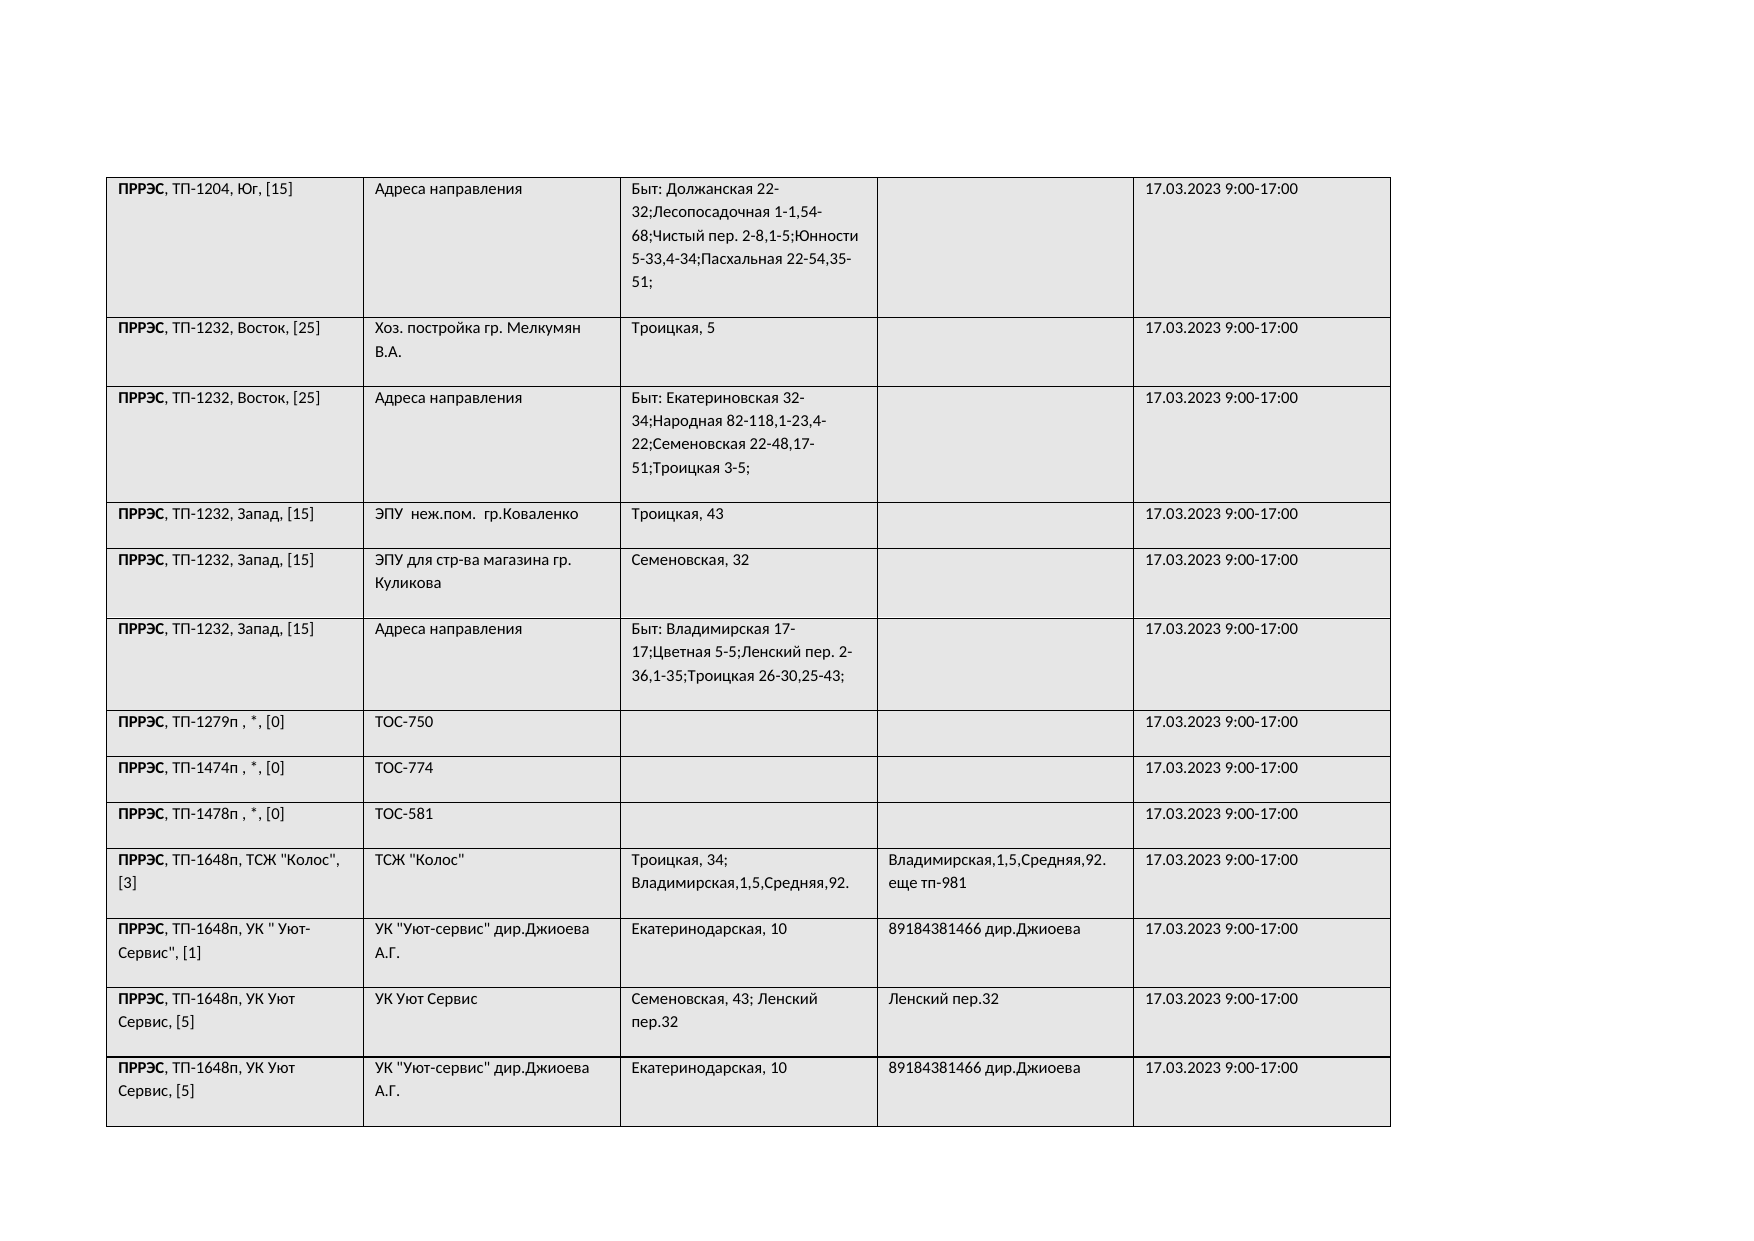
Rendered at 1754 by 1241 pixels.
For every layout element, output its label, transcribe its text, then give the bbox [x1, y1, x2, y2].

table_cell ПРРЭС, ТП-1648п, УК " Уют-Сервис", [1] [107, 919, 363, 987]
table_cell Троицкая, 43 [621, 503, 877, 548]
table_cell ЭПУ неж.пом. гр.Коваленко [364, 503, 620, 548]
table_cell ПРРЭС, ТП-1232, Запад, [15] [107, 503, 363, 548]
table_cell Ленский пер.32 [878, 988, 1133, 1056]
table_cell [878, 803, 1133, 848]
table_cell [878, 619, 1133, 710]
table_cell Адреса направления [364, 178, 620, 317]
table_cell 17.03.2023 9:00-17:00 [1134, 757, 1390, 802]
table_cell Троицкая, 34; Владимирская,1,5,Средняя,92. [621, 849, 877, 918]
table_cell Владимирская,1,5,Средняя,92. еще тп-981 [878, 849, 1133, 918]
table_cell [878, 549, 1133, 617]
table_cell УК Уют Сервис [364, 988, 620, 1056]
table_cell 17.03.2023 9:00-17:00 [1134, 549, 1390, 617]
table_cell Екатеринодарская, 10 [621, 1058, 877, 1126]
table_cell Быт: Екатериновская 32-34;Народная 82-118,1-23,4-22;Семеновская 22-48,17-51;Троицкая 3-5; [621, 387, 877, 502]
table_cell ПРРЭС, ТП-1232, Восток, [25] [107, 318, 363, 386]
table_cell 17.03.2023 9:00-17:00 [1134, 988, 1390, 1056]
table_cell 17.03.2023 9:00-17:00 [1134, 803, 1390, 848]
table_cell 17.03.2023 9:00-17:00 [1134, 503, 1390, 548]
table_cell 17.03.2023 9:00-17:00 [1134, 318, 1390, 386]
table_cell ПРРЭС, ТП-1474п , *, [0] [107, 757, 363, 802]
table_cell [1134, 1058, 1390, 1126]
table_cell Быт: Должанская 22-32;Лесопосадочная 1-1,54-68;Чистый пер. 2-8,1-5;Юнности 5-33,4-34;Пасхальная 22-54,35-51; [621, 178, 877, 317]
table_cell ПРРЭС, ТП-1232, Восток, [25] [107, 387, 363, 502]
table_cell ПРРЭС, ТП-1279п , *, [0] [107, 711, 363, 756]
table_cell Семеновская, 43; Ленский пер.32 [621, 988, 877, 1056]
table_cell Быт: Владимирская 17-17;Цветная 5-5;Ленский пер. 2-36,1-35;Троицкая 26-30,25-43; [621, 619, 877, 710]
table_cell [878, 178, 1133, 317]
table_cell Семеновская, 32 [621, 549, 877, 617]
table_cell 89184381466 дир.Джиоева [878, 919, 1133, 987]
table_cell [878, 757, 1133, 802]
table_cell ПРРЭС, ТП-1648п, ТСЖ "Колос", [3] [107, 849, 363, 918]
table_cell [107, 178, 363, 317]
table_cell [878, 387, 1133, 502]
table_cell Адреса направления [364, 387, 620, 502]
table_cell ТОС-581 [364, 803, 620, 848]
table_cell [878, 711, 1133, 756]
table_cell [621, 803, 877, 848]
table_cell ЭПУ для стр-ва магазина гр. Куликова [364, 549, 620, 617]
table_cell [621, 757, 877, 802]
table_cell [1134, 178, 1390, 317]
table_cell ПРРЭС, ТП-1232, Запад, [15] [107, 619, 363, 710]
table_cell 17.03.2023 9:00-17:00 [1134, 849, 1390, 918]
table_cell 89184381466 дир.Джиоева [878, 1058, 1133, 1126]
table_cell ПРРЭС, ТП-1648п, УК Уют Сервис, [5] [107, 988, 363, 1056]
table_cell Троицкая, 5 [621, 318, 877, 386]
table_cell ТСЖ "Колос" [364, 849, 620, 918]
table_cell ПРРЭС, ТП-1232, Запад, [15] [107, 549, 363, 617]
table_cell ТОС-774 [364, 757, 620, 802]
table_cell Екатеринодарская, 10 [621, 919, 877, 987]
table_cell 17.03.2023 9:00-17:00 [1134, 387, 1390, 502]
table_cell [878, 318, 1133, 386]
table_cell [621, 711, 877, 756]
table_cell УК "Уют-сервис" дир.Джиоева А.Г. [364, 919, 620, 987]
table_cell Адреса направления [364, 619, 620, 710]
table_cell ПРРЭС, ТП-1478п , *, [0] [107, 803, 363, 848]
table_cell 17.03.2023 9:00-17:00 [1134, 919, 1390, 987]
table_cell [878, 503, 1133, 548]
table_cell ПРРЭС, ТП-1648п, УК Уют Сервис, [5] [107, 1058, 363, 1126]
table_cell Хоз. постройка гр. Мелкумян В.А. [364, 318, 620, 386]
table_cell 17.03.2023 9:00-17:00 [1134, 711, 1390, 756]
table_cell ТОС-750 [364, 711, 620, 756]
table_cell 17.03.2023 9:00-17:00 [1134, 619, 1390, 710]
table_cell УК "Уют-сервис" дир.Джиоева А.Г. [364, 1058, 620, 1126]
